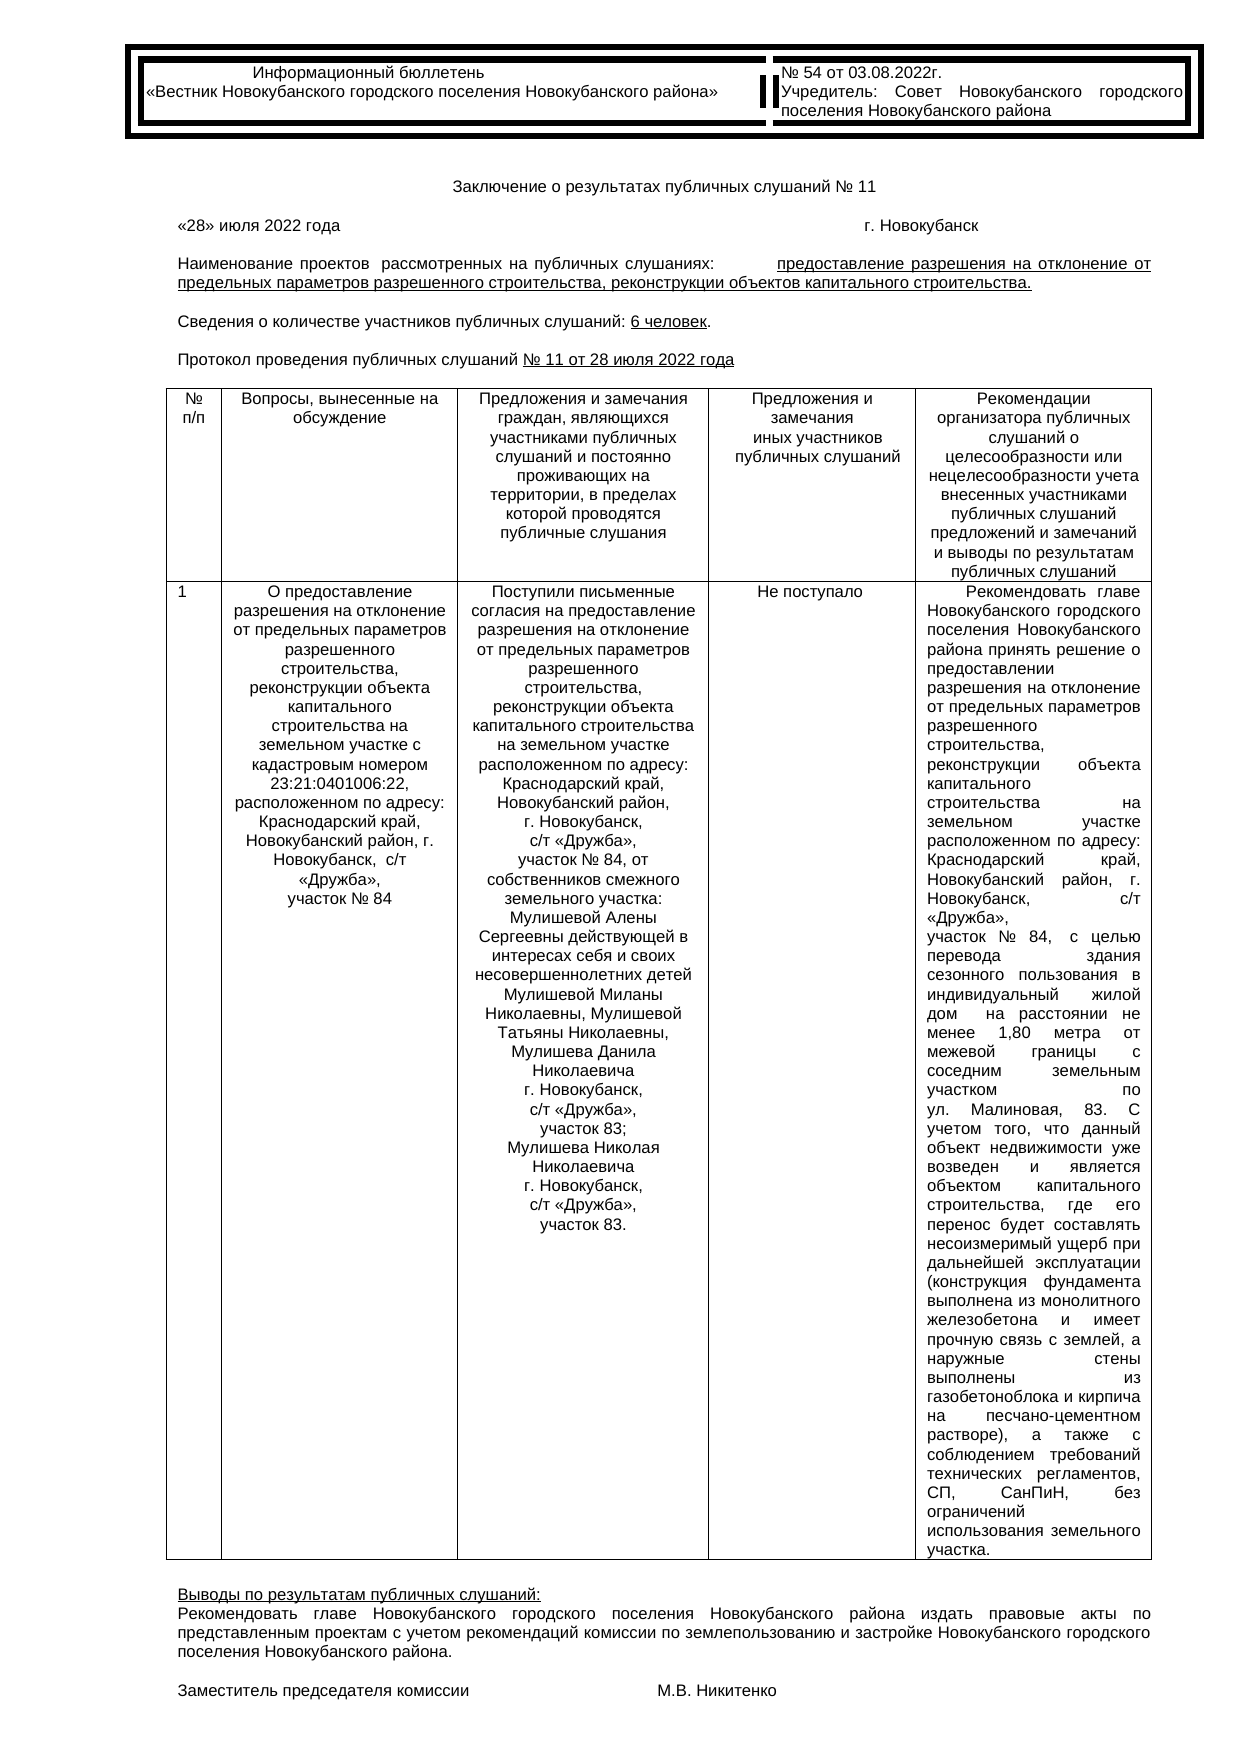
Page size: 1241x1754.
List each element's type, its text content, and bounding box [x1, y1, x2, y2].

table_header № 54 от 03.08.2022г. Учредитель: Совет Новокубанского городского поселения Новокубанского района [770, 50, 1194, 120]
table_cell Не поступало [709, 582, 915, 1559]
table_header Предложения и замечания иных участников публичных слушаний [709, 389, 915, 581]
table_cell О предоставление разрешения на отклонение от предельных параметров разрешенного строительства, реконструкции объекта капитального строительства на земельном участке с кадастровым номером 23:21:0401006:22, расположенном по адресу: Краснодарский край, Новокубанский район, г. Новокубанск, с/т «Дружба», участок № 84 [222, 582, 457, 1559]
table_header Предложения и замечания граждан, являющихся участниками публичных слушаний и постоянно проживающих на территории, в пределах которой проводятся публичные слушания [458, 389, 708, 581]
table_cell Рекомендовать главе Новокубанского городского поселения Новокубанского района принять решение о предоставлении разрешения на отклонение от предельных параметров разрешенного строительства, реконструкции объекта капитального строительства на земельном участке расположенном по адресу: Краснодарский край, Новокубанский район, г. Новокубанск, с/т «Дружба», участок № 84, с целью перевода здания сезонного пользования в индивидуальный жилой дом на расстоянии не менее 1,80 метра от межевой границы с соседним земельным участком по ул. Малиновая, 83. С учетом того, что данный объект недвижимости уже возведен и является объектом капитального строительства, где его перенос будет составлять несоизмеримый ущерб при дальнейшей эксплуатации (конструкция фундамента выполнена из монолитного железобетона и имеет прочную связь с землей, а наружные стены выполнены из газобетоноблока и кирпича на песчано-цементном растворе), а также с соблюдением требований технических регламентов, СП, СанПиН, без ограничений использования земельного участка. [916, 582, 1151, 1559]
text «28» июля 2022 года г. Новокубанск [177, 216, 1152, 235]
text Заключение о результатах публичных слушаний № 11 [177, 177, 1152, 196]
table_cell Поступили письменные согласия на предоставление разрешения на отклонение от предельных параметров разрешенного строительства, реконструкции объекта капитального строительства на земельном участке расположенном по адресу: Краснодарский край, Новокубанский район, г. Новокубанск, с/т «Дружба», участок № 84, от собственников смежного земельного участка: Мулишевой Алены Сергеевны действующей в интересах себя и своих несовершеннолетних детей Мулишевой Миланы Николаевны, Мулишевой Татьяны Николаевны, Мулишева Данила Николаевича г. Новокубанск, с/т «Дружба», участок 83; Мулишева Николая Николаевича г. Новокубанск, с/т «Дружба», участок 83. [458, 582, 708, 1559]
text Протокол проведения публичных слушаний № 11 от 28 июля 2022 года [177, 350, 1152, 369]
text Сведения о количестве участников публичных слушаний: 6 человек. [177, 311, 1152, 331]
table_header Вопросы, вынесенные на обсуждение [222, 389, 457, 581]
text Наименование проектов рассмотренных на публичных слушаниях: предоставление разрешения на отклонение от предельных параметров разрешенного строительства, реконструкции объектов капитального строительства. [177, 254, 1152, 292]
table_header Информационный бюллетень «Вестник Новокубанского городского поселения Новокубанского района» [135, 50, 769, 120]
text Выводы по результатам публичных слушаний: [177, 1584, 1152, 1604]
table_cell 1 [167, 582, 221, 1559]
table_header № п/п [167, 389, 221, 581]
table_header Рекомендации организатора публичных слушаний о целесообразности или нецелесообразности учета внесенных участниками публичных слушаний предложений и замечаний и выводы по результатам публичных слушаний [916, 389, 1151, 581]
text Заместитель председателя комиссии М.В. Никитенко [177, 1680, 1152, 1699]
text Рекомендовать главе Новокубанского городского поселения Новокубанского района издать правовые акты по представленным проектам с учетом рекомендаций комиссии по землепользованию и застройке Новокубанского городского поселения Новокубанского района. [177, 1604, 1152, 1661]
